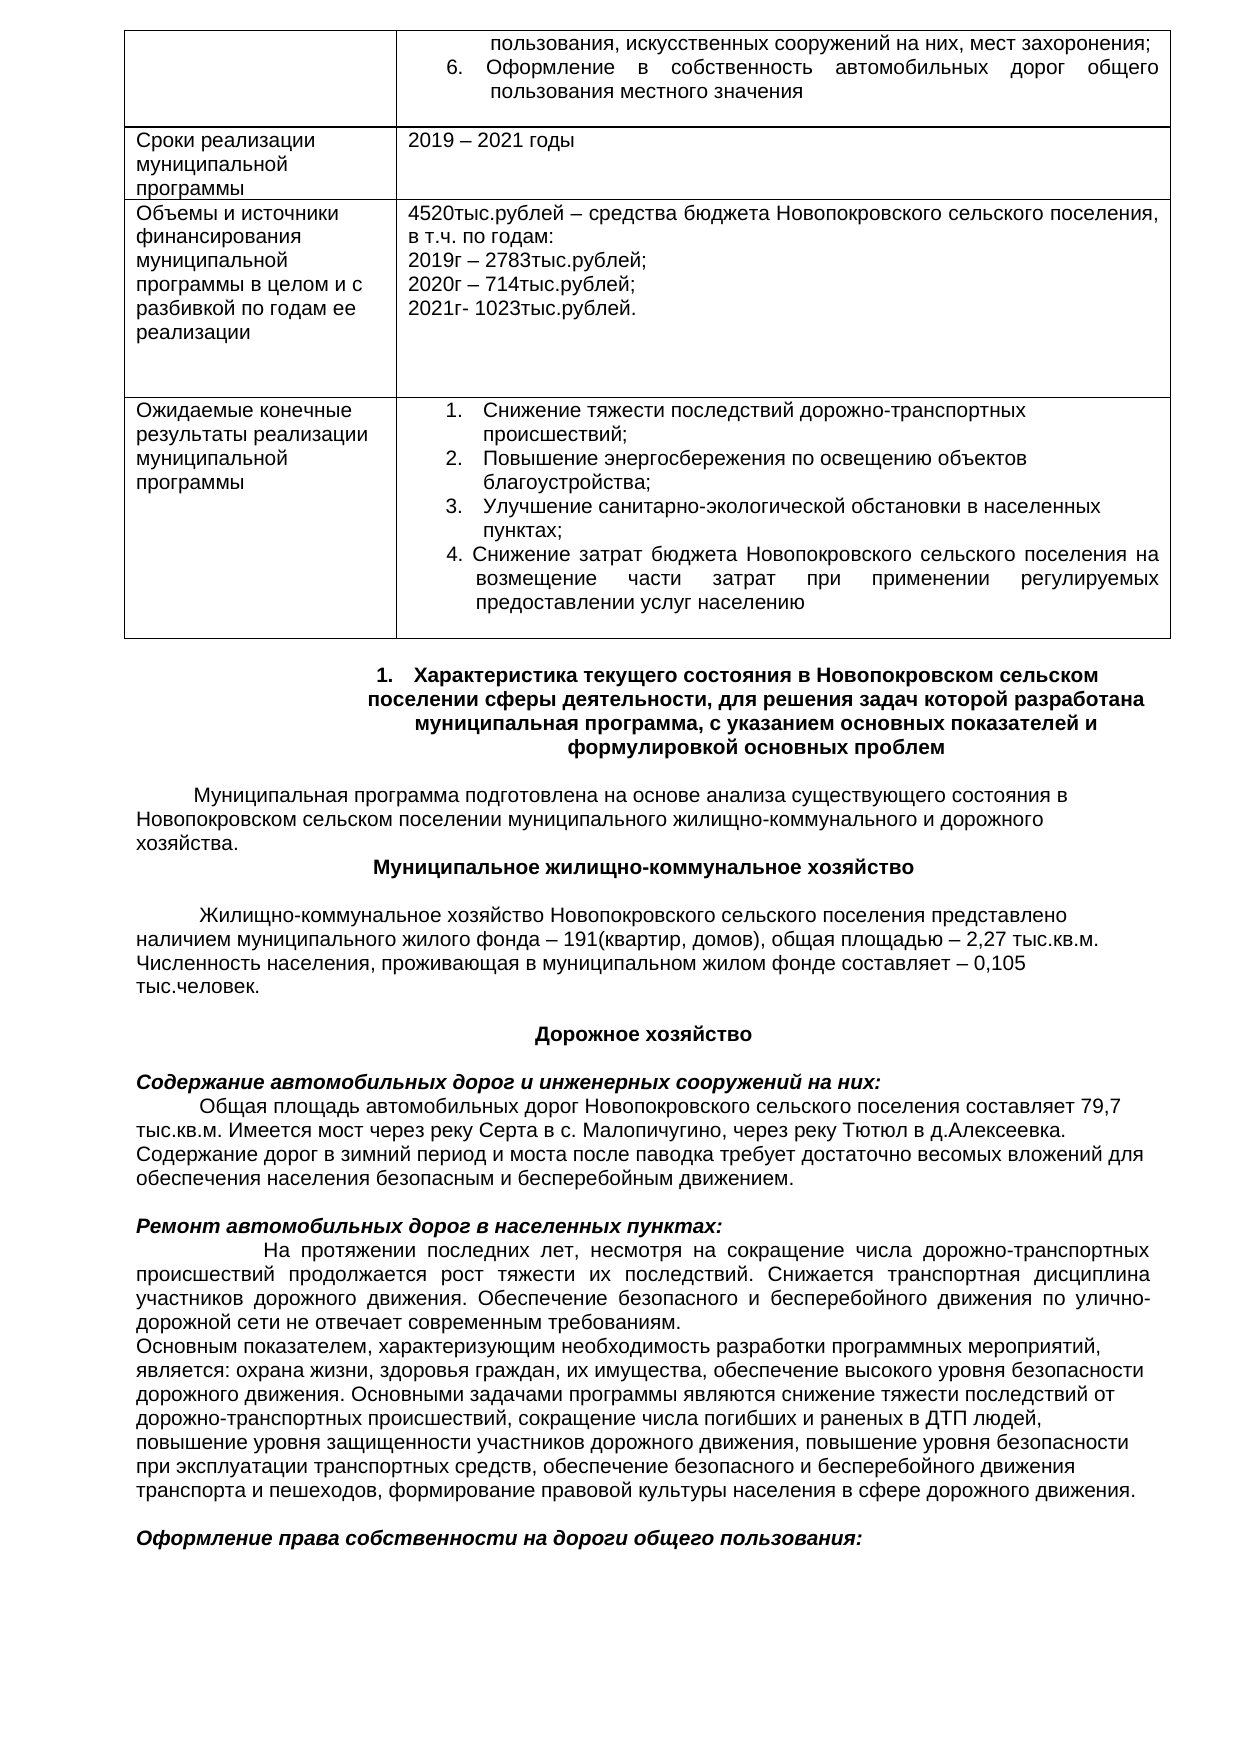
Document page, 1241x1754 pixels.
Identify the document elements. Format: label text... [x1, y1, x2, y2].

text Ремонт автомобильных дорог в населенных пунктах: [136, 1214, 1152, 1238]
table_cell 2019 – 2021 годы [397, 128, 1170, 199]
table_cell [125, 31, 396, 126]
text На протяжении последних лет, несмотря на сокращение числа дорожно-транспортных происшествий продолжается рост тяжести их последствий. Снижается транспортная дисциплина участников дорожного движения. Обеспечение безопасного и бесперебойного движения по улично-дорожной сети не отвечает современным требованиям. [136, 1238, 1152, 1334]
table_cell 4520тыс.рублей – средства бюджета Новопокровского сельского поселения, в т.ч. по годам: 2019г – 2783тыс.рублей; 2020г – 714тыс.рублей; 2021г- 1023тыс.рублей. [397, 200, 1170, 397]
table_cell Сроки реализации муниципальной программы [125, 128, 396, 199]
text Дорожное хозяйство [136, 1022, 1152, 1046]
text Муниципальная программа подготовлена на основе анализа существующего состояния в Новопокровском сельском поселении муниципального жилищно-коммунального и дорожного хозяйства. [136, 783, 1152, 854]
table_cell Ожидаемые конечные результаты реализации муниципальной программы [125, 398, 396, 638]
text Оформление права собственности на дороги общего пользования: [136, 1525, 1152, 1549]
text Муниципальное жилищно-коммунальное хозяйство [136, 854, 1152, 878]
table_cell Объемы и источники финансирования муниципальной программы в целом и с разбивкой по годам ее реализации [125, 200, 396, 397]
text Основным показателем, характеризующим необходимость разработки программных мероприятий, является: охрана жизни, здоровья граждан, их имущества, обеспечение высокого уровня безопасности дорожного движения. Основными задачами программы являются снижение тяжести последствий от дорожно-транспортных происшествий, сокращение числа погибших и раненых в ДТП людей, повышение уровня защищенности участников дорожного движения, повышение уровня безопасности при эксплуатации транспортных средств, обеспечение безопасного и бесперебойного движения транспорта и пешеходов, формирование правовой культуры населения в сфере дорожного движения. [136, 1334, 1152, 1501]
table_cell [397, 31, 1170, 126]
text Общая площадь автомобильных дорог Новопокровского сельского поселения составляет 79,7 тыс.кв.м. Имеется мост через реку Серта в с. Малопичугино, через реку Тютюл в д.Алексеевка. Содержание дорог в зимний период и моста после паводка требует достаточно весомых вложений для обеспечения населения безопасным и бесперебойным движением. [136, 1094, 1152, 1190]
table_cell Снижение тяжести последствий дорожно-транспортных происшествий; Повышение энергосбережения по освещению объектов благоустройства; Улучшение санитарно-экологической обстановки в населенных пунктах; 4. Снижение затрат бюджета Новопокровского сельского поселения на возмещение части затрат при применении регулируемых предоставлении услуг населению [397, 398, 1170, 638]
list Характеристика текущего состояния в Новопокровском сельском поселении сферы деятельности, для решения задач которой разработана муниципальная программа, с указанием основных показателей и формулировкой основных проблем [323, 663, 1152, 759]
text Содержание автомобильных дорог и инженерных сооружений на них: [136, 1070, 1152, 1094]
text Жилищно-коммунальное хозяйство Новопокровского сельского поселения представлено наличием муниципального жилого фонда – 191(квартир, домов), общая площадью – 2,27 тыс.кв.м. Численность населения, проживающая в муниципальном жилом фонде составляет – 0,105 тыс.человек. [136, 902, 1152, 998]
